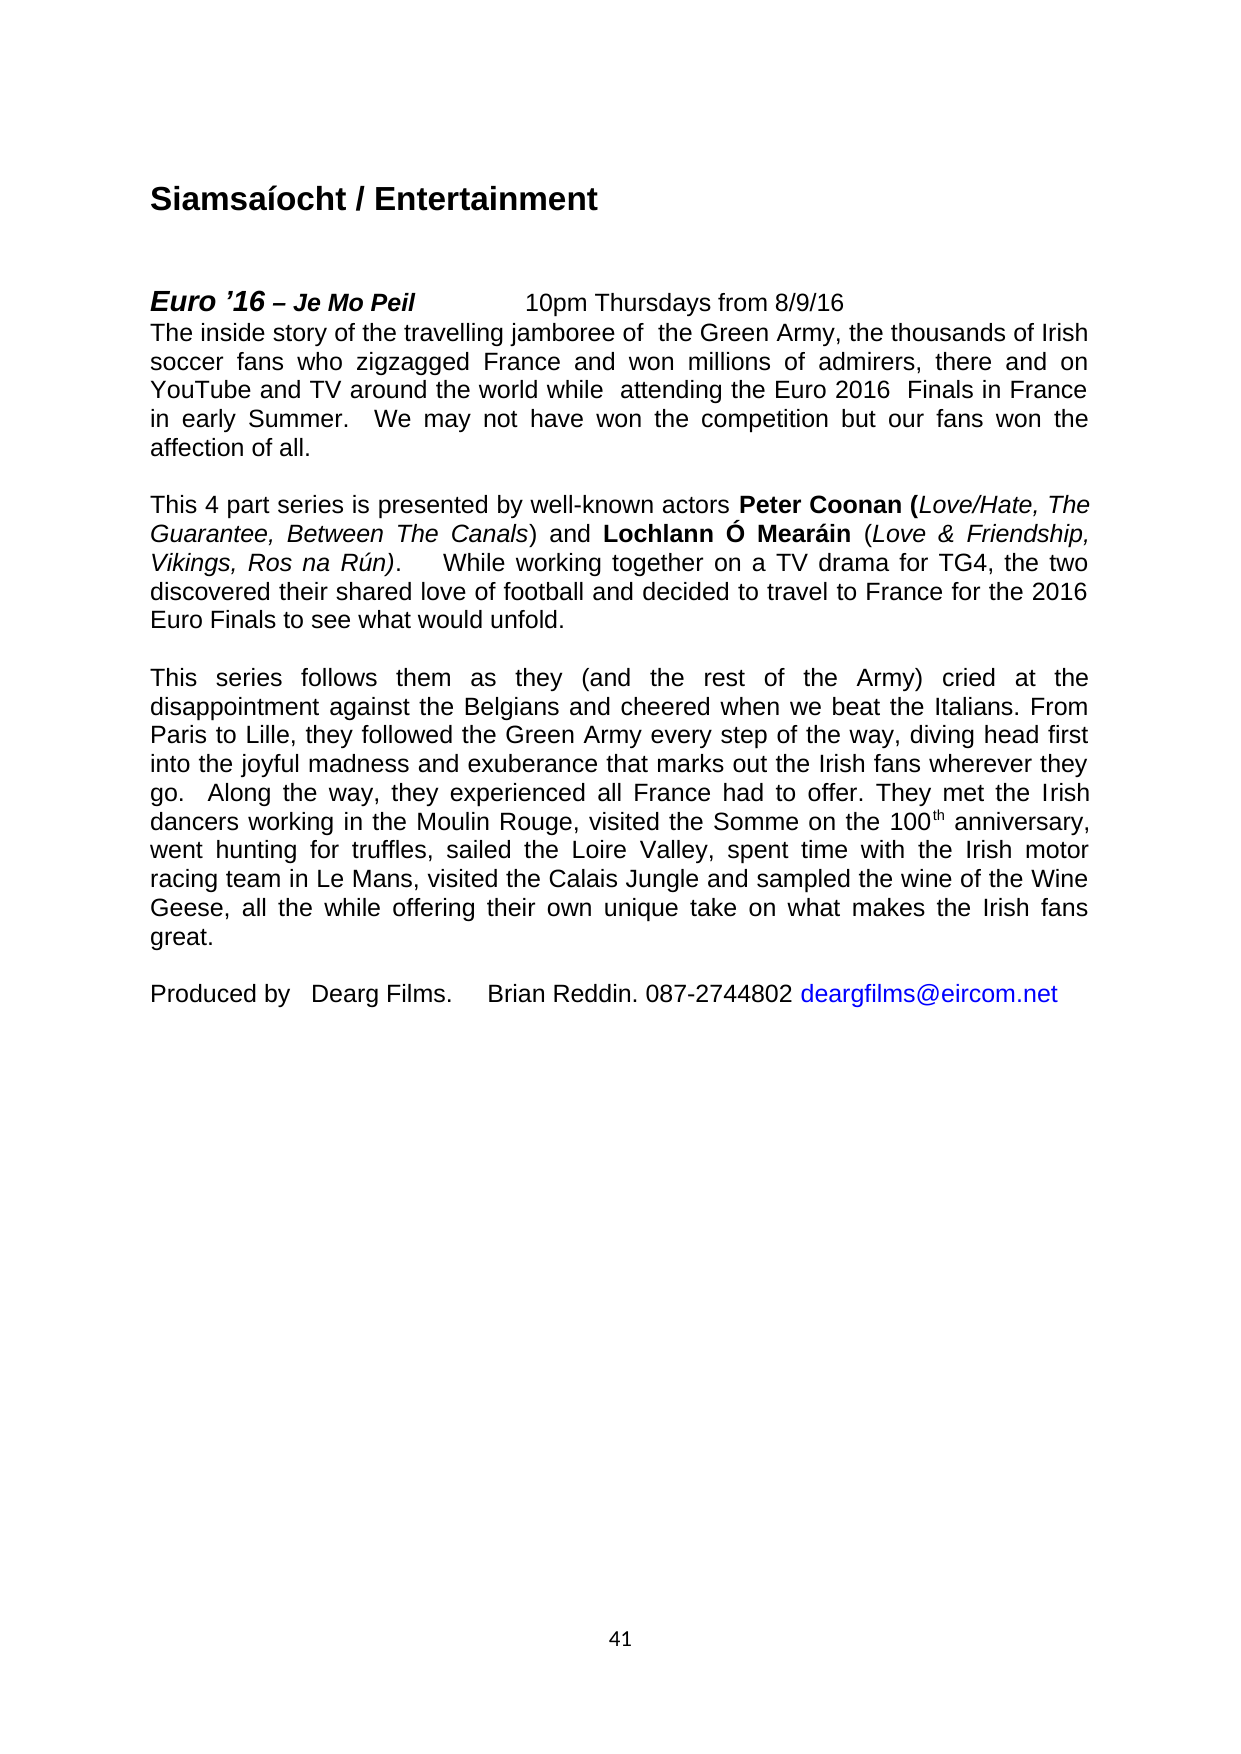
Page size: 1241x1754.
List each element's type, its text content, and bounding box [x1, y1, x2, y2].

text This 4 part series is presented by well-known actors Peter Coonan (Love/Hate, The Guarantee, Between The Canals) and Lochlann Ó Mearáin (Love & Friendship, Vikings, Ros na Rún). While working together on a TV drama for TG4, the two discovered their shared love of football and decided to travel to France for the 2016 Euro Finals to see what would unfold. [150, 490, 1090, 634]
text Siamsaíocht / Entertainment [150, 179, 1090, 217]
text Produced by Dearg Films. Brian Reddin. 087-2744802 deargfilms@eircom.net [150, 979, 1090, 1008]
text The inside story of the travelling jamboree of the Green Army, the thousands of Irish soccer fans who zigzagged France and won millions of admirers, there and on YouTube and TV around the world while attending the Euro 2016 Finals in France in early Summer. We may not have won the competition but our fans won the affection of all. [150, 318, 1090, 462]
text This series follows them as they (and the rest of the Army) cried at the disappointment against the Belgians and cheered when we beat the Italians. From Paris to Lille, they followed the Green Army every step of the way, diving head first into the joyful madness and exuberance that marks out the Irish fans wherever they go. Along the way, they experienced all France had to offer. They met the Irish dancers working in the Moulin Rouge, visited the Somme on the 100th anniversary, went hunting for truffles, sailed the Loire Valley, spent time with the Irish motor racing team in Le Mans, visited the Calais Jungle and sampled the wine of the Wine Geese, all the while offering their own unique take on what makes the Irish fans great. [150, 663, 1090, 950]
text Euro ’16 – Je Mo Peil 10pm Thursdays from 8/9/16 [150, 284, 1090, 318]
